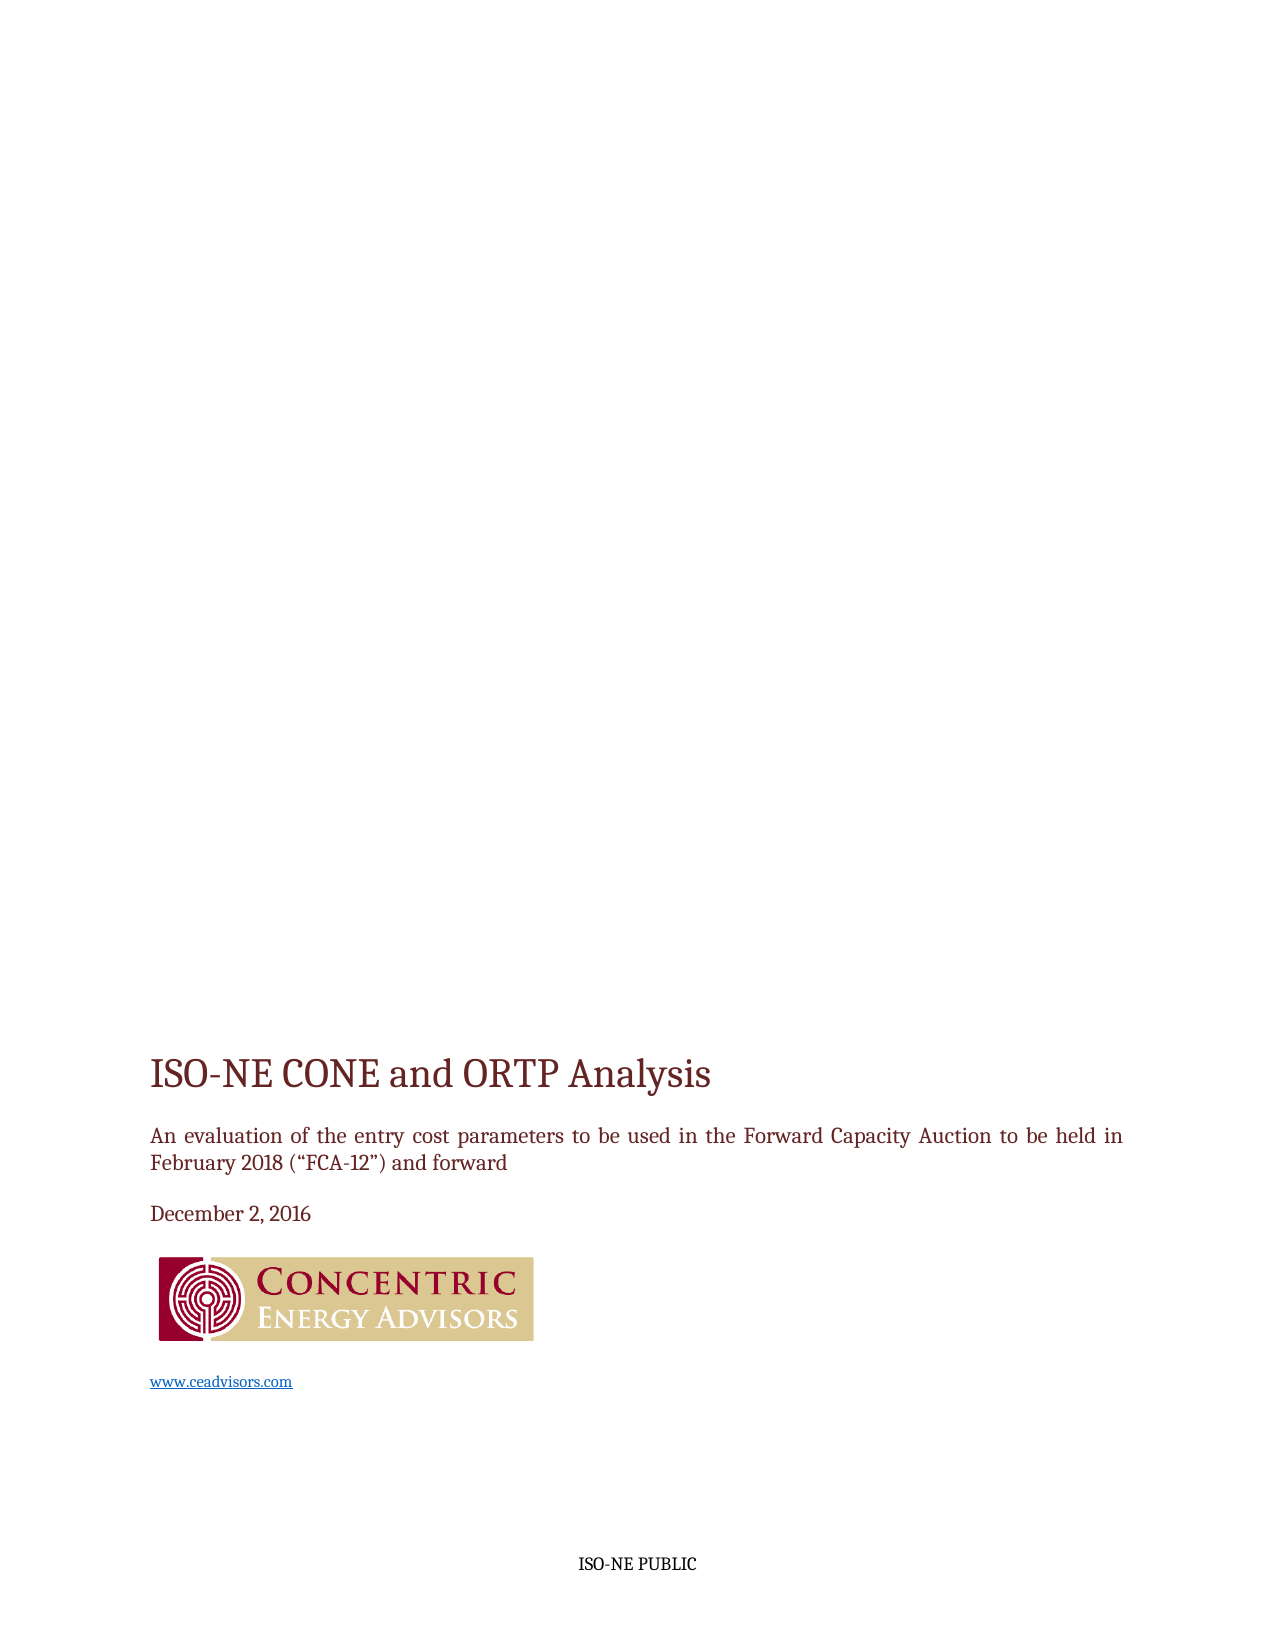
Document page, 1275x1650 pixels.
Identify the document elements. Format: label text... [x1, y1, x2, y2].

text An evaluation of the entry cost parameters to be used in the Forward Capacity Auction to be held in February 2018 (“FCA-12”) and forward [150, 1123, 1125, 1176]
text ISO-NE CONE and ORTP Analysis [150, 1050, 1125, 1098]
picture [150, 1252, 542, 1347]
text www.ceadvisors.com [150, 1372, 1125, 1391]
text December 2, 2016 [150, 1201, 1125, 1227]
